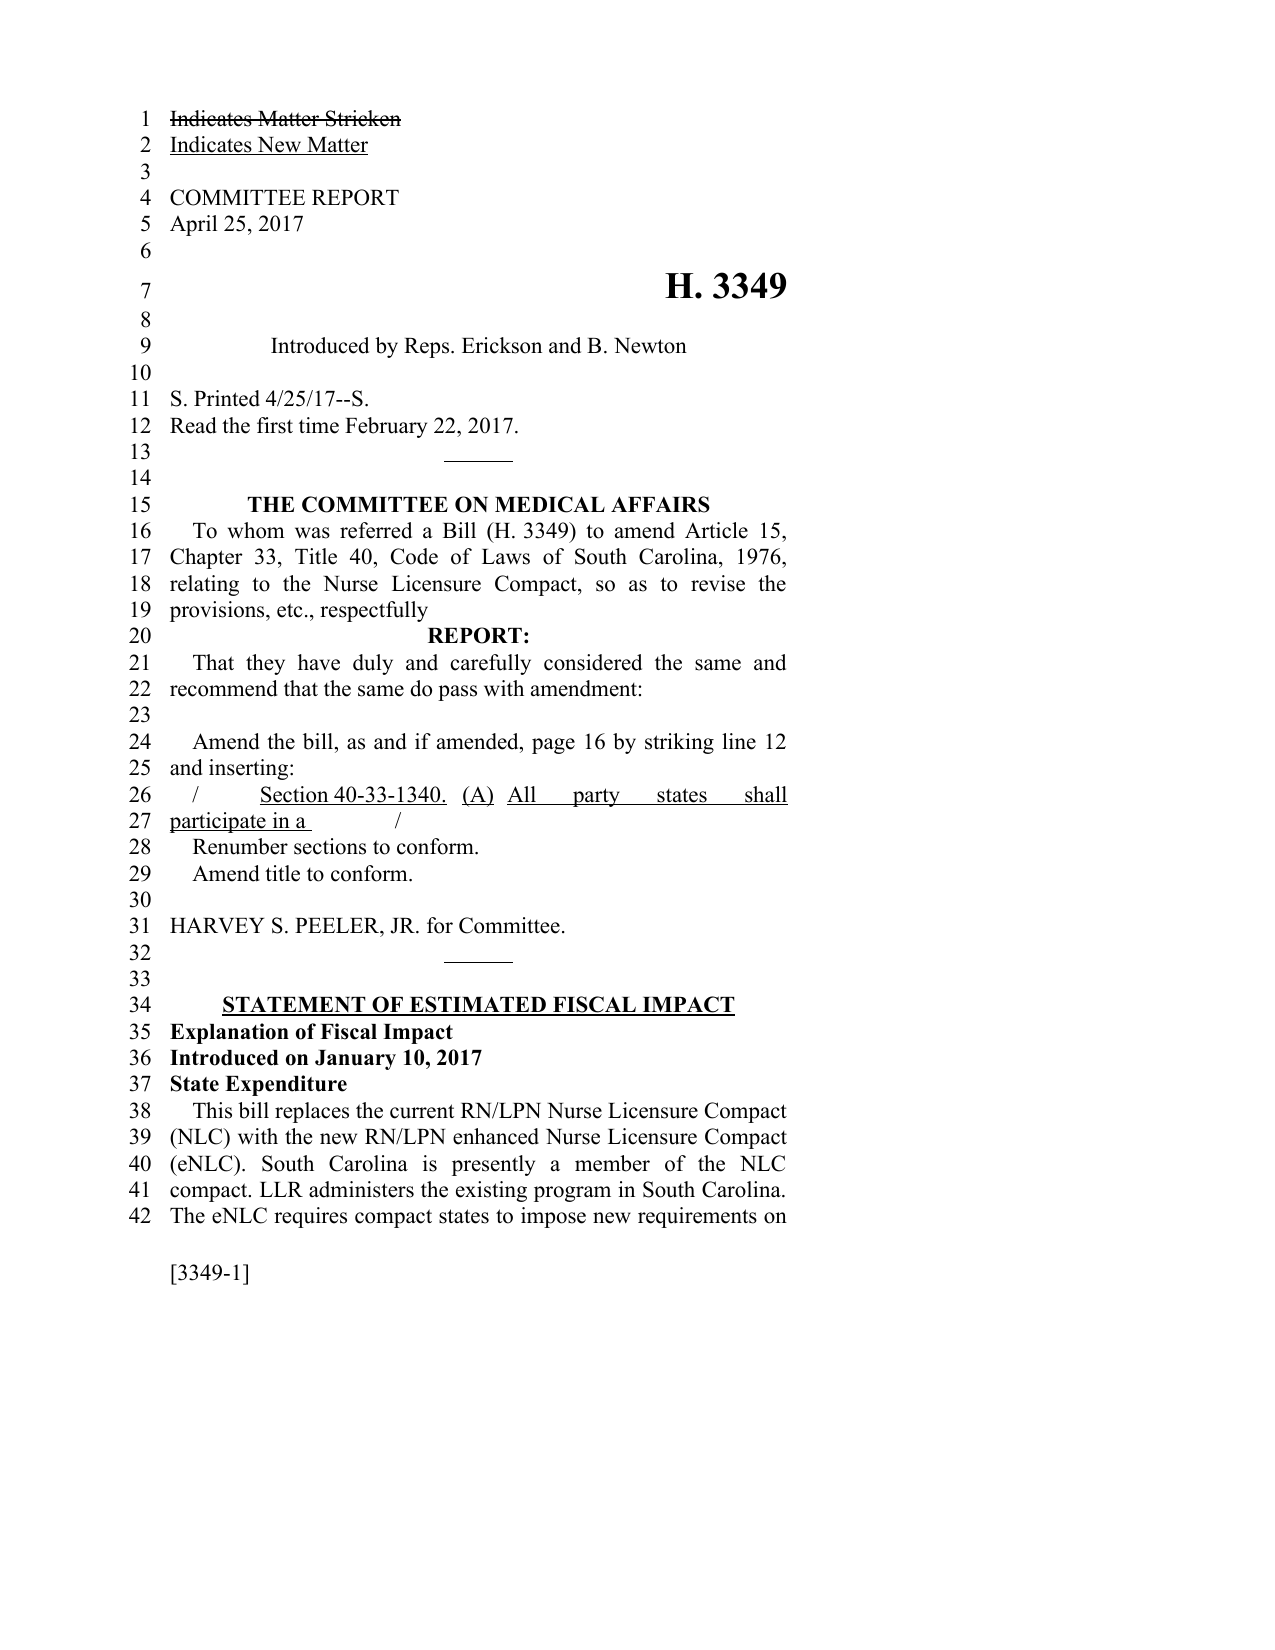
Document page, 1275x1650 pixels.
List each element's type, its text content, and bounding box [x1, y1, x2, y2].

text To whom was referred a Bill (H. 3349) to amend Article 15, Chapter 33, Title 40, Code of Laws of South Carolina, 1976, relating to the Nurse Licensure Compact, so as to revise the provisions, etc., respectfully [169, 517, 787, 622]
text Renumber sections to conform. [169, 833, 787, 860]
text Amend the bill, as and if amended, page 16 by striking line 12 and inserting: [169, 728, 787, 781]
text Introduced on January 10, 2017 [169, 1044, 787, 1071]
text Introduced by Reps. Erickson and B. Newton [169, 333, 787, 359]
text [169, 1097, 787, 1229]
text STATEMENT OF ESTIMATED FISCAL IMPACT [169, 991, 787, 1018]
text That they have duly and carefully considered the same and recommend that the same do pass with amendment: [169, 649, 787, 702]
text COMMITTEE REPORT [169, 184, 787, 210]
text H. 3349 [169, 263, 787, 306]
text / Section 40-33-1340. (A) All party states shall participate in a / [169, 781, 787, 833]
text Explanation of Fiscal Impact [169, 1018, 787, 1044]
text State Expenditure [169, 1071, 787, 1097]
text REPORT: [169, 622, 787, 649]
text Indicates New Matter [169, 131, 787, 158]
text Read the first time February 22, 2017. [169, 412, 787, 438]
text Amend title to conform. [169, 860, 787, 886]
text Indicates Matter Stricken [169, 105, 787, 131]
text April 25, 2017 [169, 210, 787, 237]
text S. Printed 4/25/17--S. [169, 385, 787, 412]
text THE COMMITTEE ON MEDICAL AFFAIRS [169, 491, 787, 517]
text HARVEY S. PEELER, JR. for Committee. [169, 912, 787, 939]
